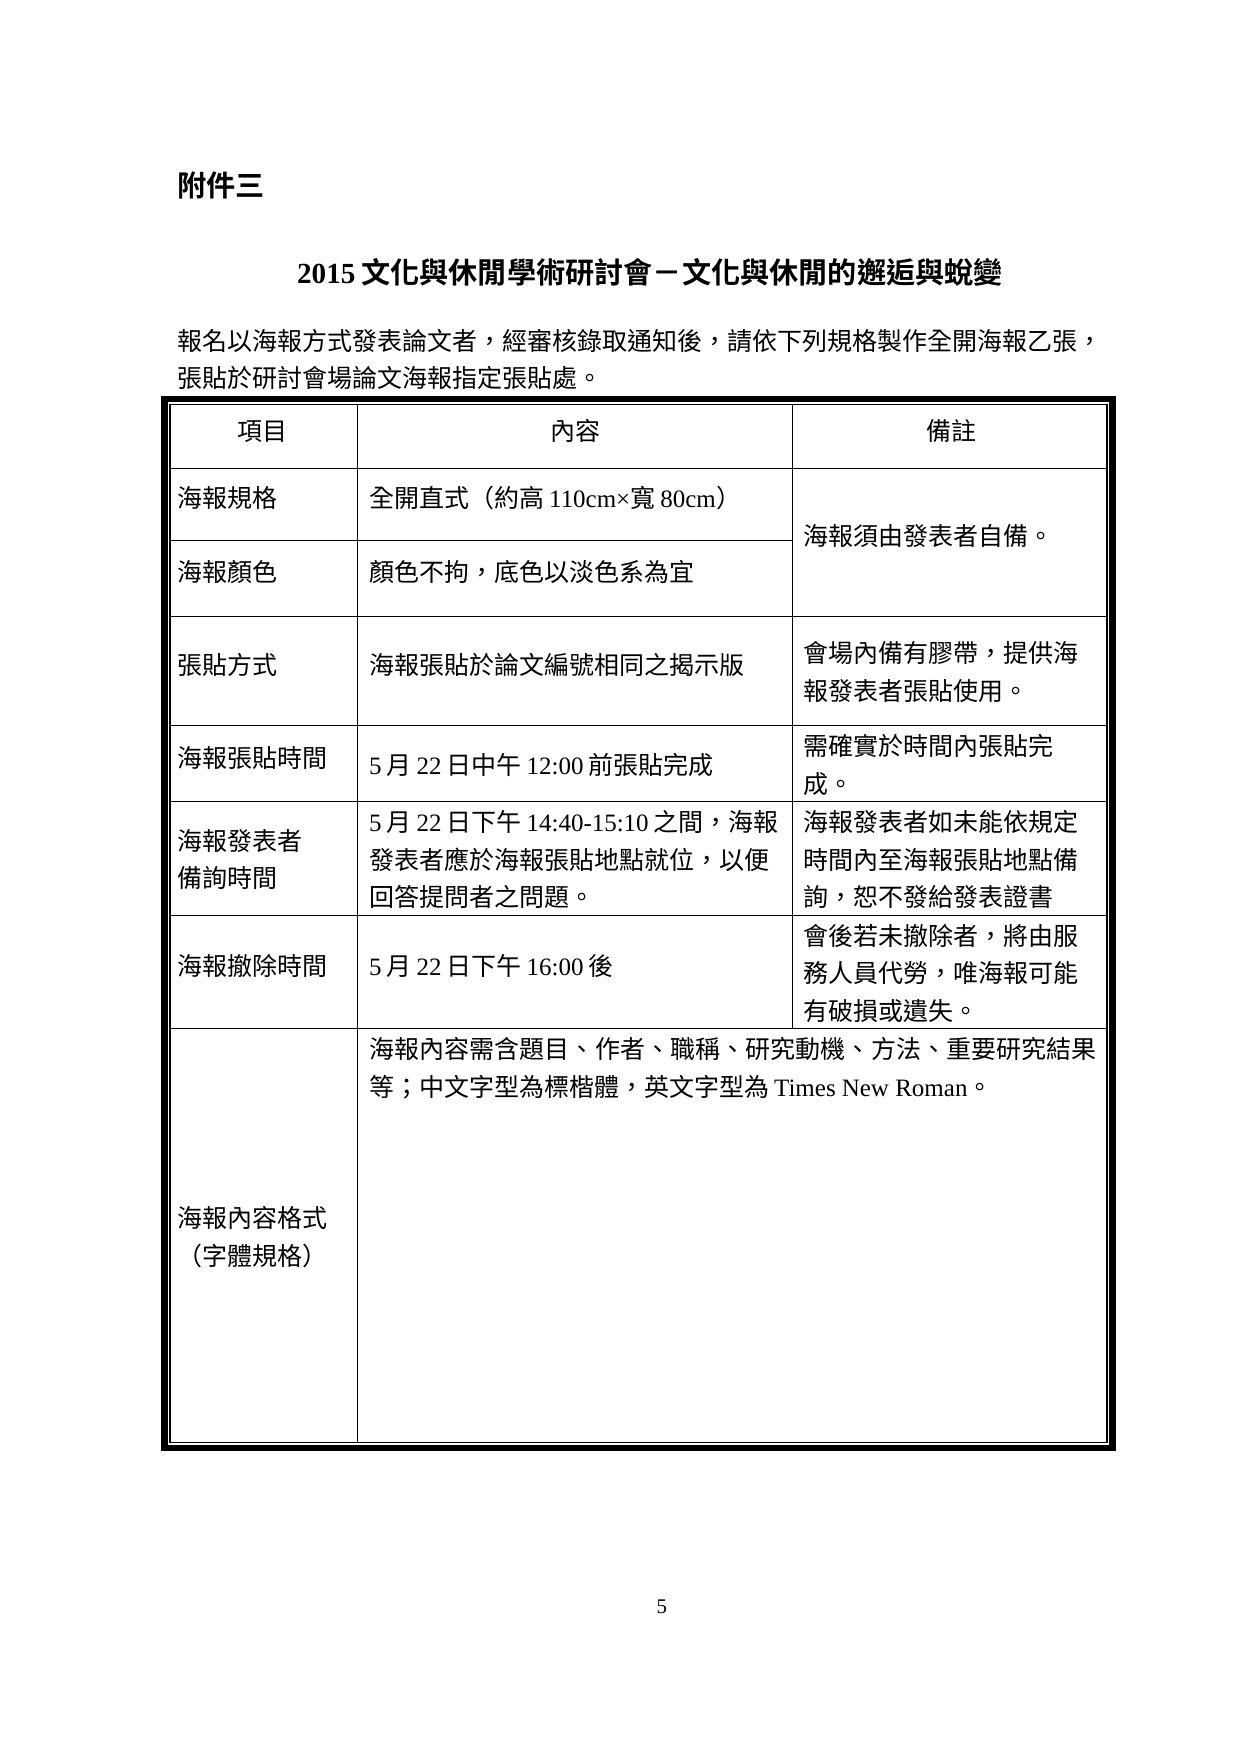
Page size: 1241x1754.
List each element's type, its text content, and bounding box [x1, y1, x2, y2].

table_cell 海報內容格式 （字體規格） [171, 1029, 357, 1442]
table_header 內容 [358, 405, 792, 468]
table_cell 5月22日中午12:00前張貼完成 [358, 726, 792, 801]
text 附件三 [177, 146, 1122, 221]
table_cell 顏色不拘，底色以淡色系為宜 [358, 541, 792, 616]
table_cell 海報須由發表者自備。 [793, 469, 1106, 616]
table_cell 海報規格 [171, 469, 357, 539]
table_header 項目 [171, 405, 357, 468]
table_cell 5月22日下午16:00後 [358, 916, 792, 1028]
table_cell 海報張貼時間 [171, 726, 357, 801]
table_cell 海報發表者如未能依規定時間內至海報張貼地點備詢，恕不發給發表證書 [793, 802, 1106, 914]
table_cell 海報撤除時間 [171, 916, 357, 1028]
table_cell 全開直式（約高m×寬m） [358, 469, 792, 539]
table_cell 張貼方式 [171, 617, 357, 725]
table_cell 會後若未撤除者，將由服務人員代勞，唯海報可能有破損或遺失。 [793, 916, 1106, 1028]
table_cell 海報顏色 [171, 541, 357, 616]
text 報名以海報方式發表論文者，經審核錄取通知後，請依下列規格製作全開海報乙張，張貼於研討會場論文海報指定張貼處。 [177, 321, 1122, 396]
table_cell 海報張貼於論文編號相同之揭示版 [358, 617, 792, 725]
table_cell 海報內容需含題目、作者、職稱、研究動機、方法、重要研究結果等；中文字型為標楷體，英文字型為Times New Roman。 [358, 1029, 1106, 1442]
text 2015文化與休閒學術研討會－文化與休閒的邂逅與蛻變 [177, 233, 1122, 308]
table_header 備註 [793, 405, 1106, 468]
table_cell 海報發表者 備詢時間 [171, 802, 357, 914]
table_cell 需確實於時間內張貼完成。 [793, 726, 1106, 801]
table_cell 會場內備有膠帶，提供海報發表者張貼使用。 [793, 617, 1106, 725]
table_cell 5月22日下午14:40-15:10之間，海報發表者應於海報張貼地點就位，以便回答提問者之問題。 [358, 802, 792, 914]
